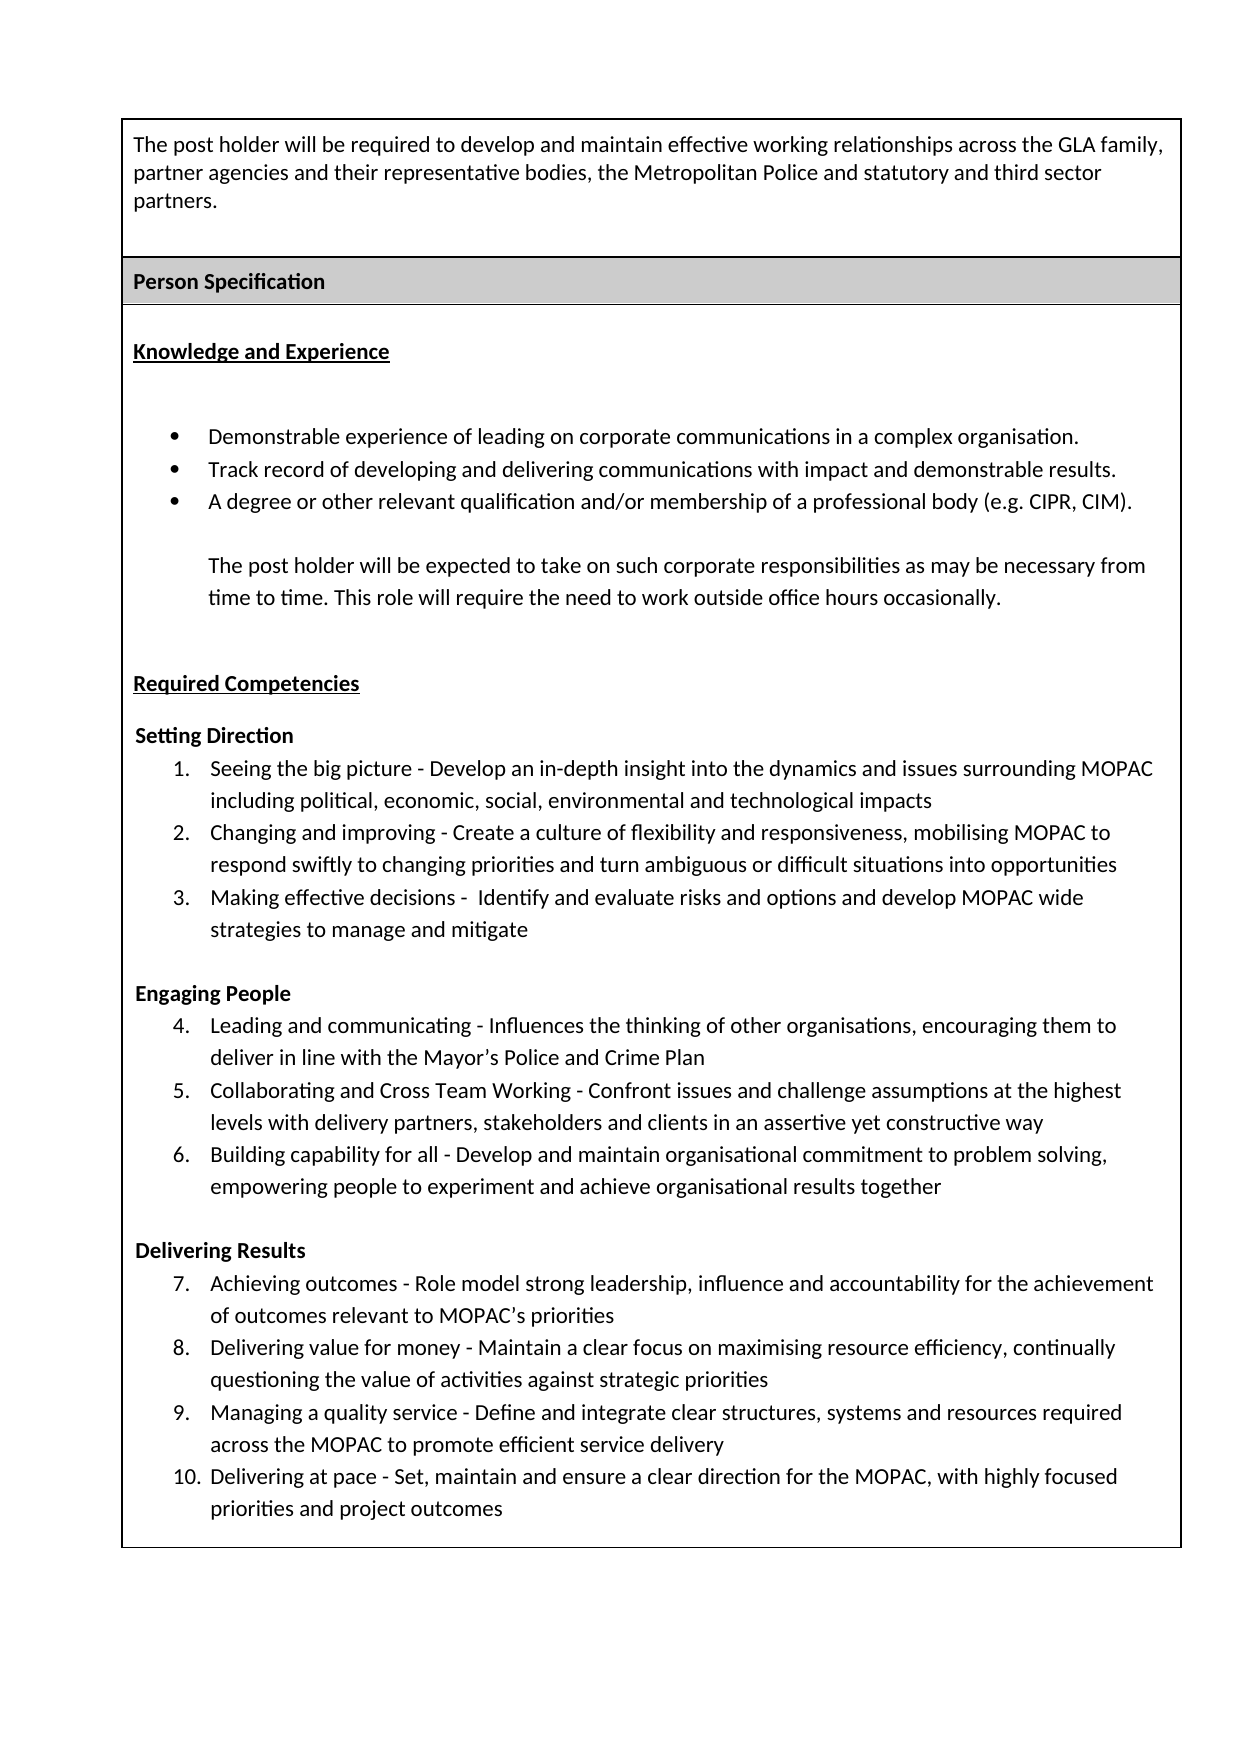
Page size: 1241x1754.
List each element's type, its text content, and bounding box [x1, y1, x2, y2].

table_cell The post holder will be required to develop and maintain effective working relationships across the GLA family, partner agencies and their representative bodies, the Metropolitan Police and statutory and third sector partners. [123, 120, 1180, 256]
table_cell Knowledge and Experience Demonstrable experience of leading on corporate communications in a complex organisation. Track record of developing and delivering communications with impact and demonstrable results. A degree or other relevant qualification and/or membership of a professional body (e.g. CIPR, CIM). The post holder will be expected to take on such corporate responsibilities as may be necessary from time to time. This role will require the need to work outside office hours occasionally. Required Competencies Setting Direction Seeing the big picture - Develop an in-depth insight into the dynamics and issues surrounding MOPAC including political, economic, social, environmental and technological impacts Changing and improving - Create a culture of flexibility and responsiveness, mobilising MOPAC to respond swiftly to changing priorities and turn ambiguous or difficult situations into opportunities Making effective decisions - Identify and evaluate risks and options and develop MOPAC wide strategies to manage and mitigate Engaging People Leading and communicating - Influences the thinking of other organisations, encouraging them to deliver in line with the Mayor’s Police and Crime Plan Collaborating and Cross Team Working - Confront issues and challenge assumptions at the highest levels with delivery partners, stakeholders and clients in an assertive yet constructive way Building capability for all - Develop and maintain organisational commitment to problem solving, empowering people to experiment and achieve organisational results together Delivering Results Achieving outcomes - Role model strong leadership, influence and accountability for the achievement of outcomes relevant to MOPAC’s priorities Delivering value for money - Maintain a clear focus on maximising resource efficiency, continually questioning the value of activities against strategic priorities Managing a quality service - Define and integrate clear structures, systems and resources required across the MOPAC to promote efficient service delivery Delivering at pace - Set, maintain and ensure a clear direction for the MOPAC, with highly focused priorities and project outcomes [123, 305, 1180, 1547]
table_cell Person Specification [123, 258, 1180, 303]
